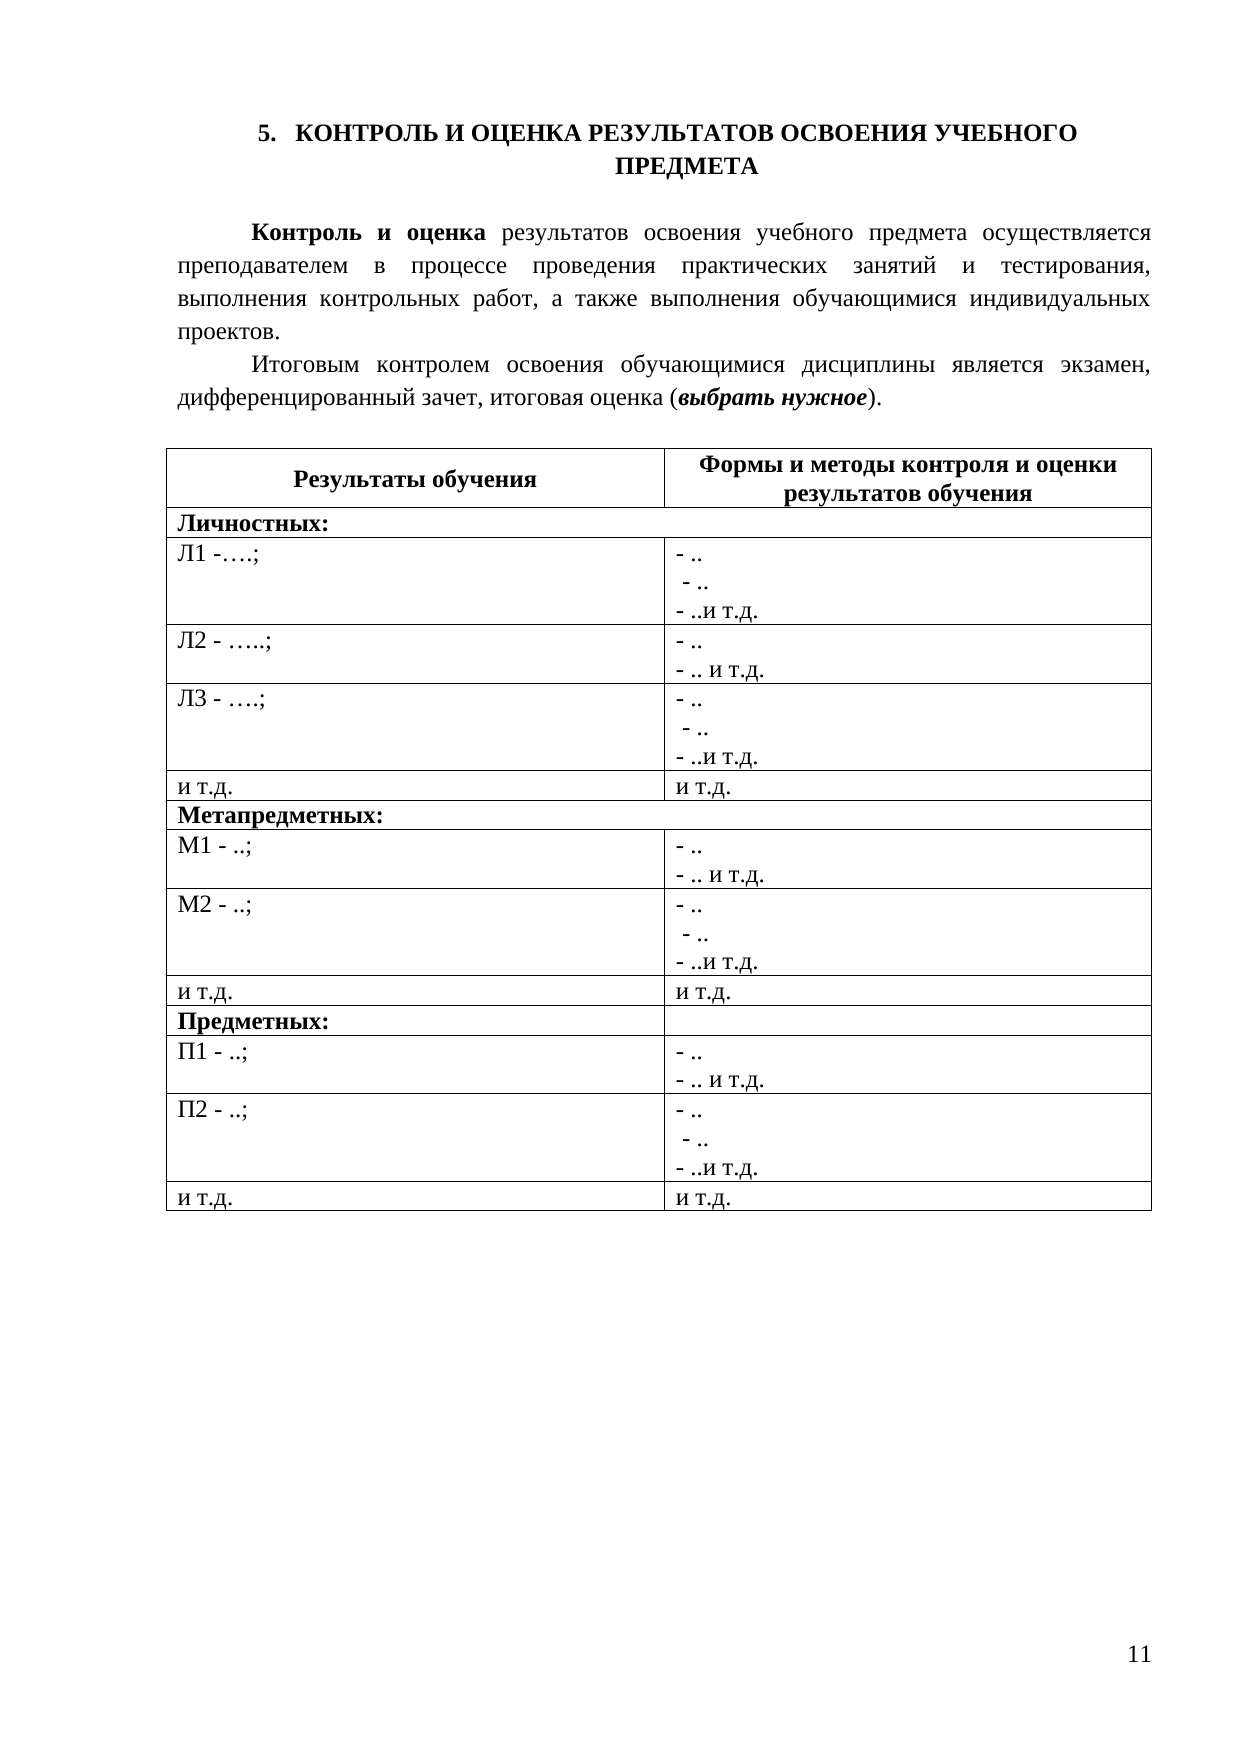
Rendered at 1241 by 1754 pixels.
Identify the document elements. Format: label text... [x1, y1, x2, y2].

table_cell Л1 -….; [167, 538, 664, 624]
table_cell и т.д. [665, 976, 1151, 1005]
table_cell - .. - .. и т.д. [665, 830, 1151, 888]
table_cell и т.д. [665, 1182, 1151, 1210]
table_cell [665, 1006, 1151, 1035]
text Контроль и оценка результатов освоения учебного предмета осуществляется преподавателем в процессе проведения практических занятий и тестирования, выполнения контрольных работ, а также выполнения обучающимися индивидуальных проектов. [177, 217, 1152, 345]
table_cell - .. - .. - ..и т.д. [665, 684, 1151, 770]
table_cell Л3 - ….; [167, 684, 664, 770]
table_header Формы и методы контроля и оценки результатов обучения [665, 449, 1151, 507]
table_cell М2 - ..; [167, 889, 664, 975]
table_cell Предметных: [167, 1006, 664, 1035]
table_cell М1 - ..; [167, 830, 664, 888]
table_cell - .. - .. - ..и т.д. [665, 1094, 1151, 1181]
table_cell и т.д. [167, 976, 664, 1005]
table_cell Метапредметных: [167, 801, 1151, 829]
table_cell и т.д. [167, 1182, 664, 1210]
text Итоговым контролем освоения обучающимися дисциплины является экзамен, дифференцированный зачет, итоговая оценка (выбрать нужное). [177, 349, 1152, 411]
table_cell П2 - ..; [167, 1094, 664, 1181]
table_cell Личностных: [167, 508, 1151, 537]
table_cell П1 - ..; [167, 1036, 664, 1093]
table_cell - .. - .. и т.д. [665, 1036, 1151, 1093]
table_cell и т.д. [665, 771, 1151, 799]
list Контроль и оценка результатов освоения УЧЕБНОГО ПРЕДМЕТА [184, 118, 1152, 180]
table_cell - .. - .. - ..и т.д. [665, 889, 1151, 975]
table_cell - .. - .. и т.д. [665, 625, 1151, 682]
table_cell Л2 - …..; [167, 625, 664, 682]
table_cell - .. - .. - ..и т.д. [665, 538, 1151, 624]
table_header Результаты обучения [167, 449, 664, 507]
table_cell и т.д. [167, 771, 664, 799]
